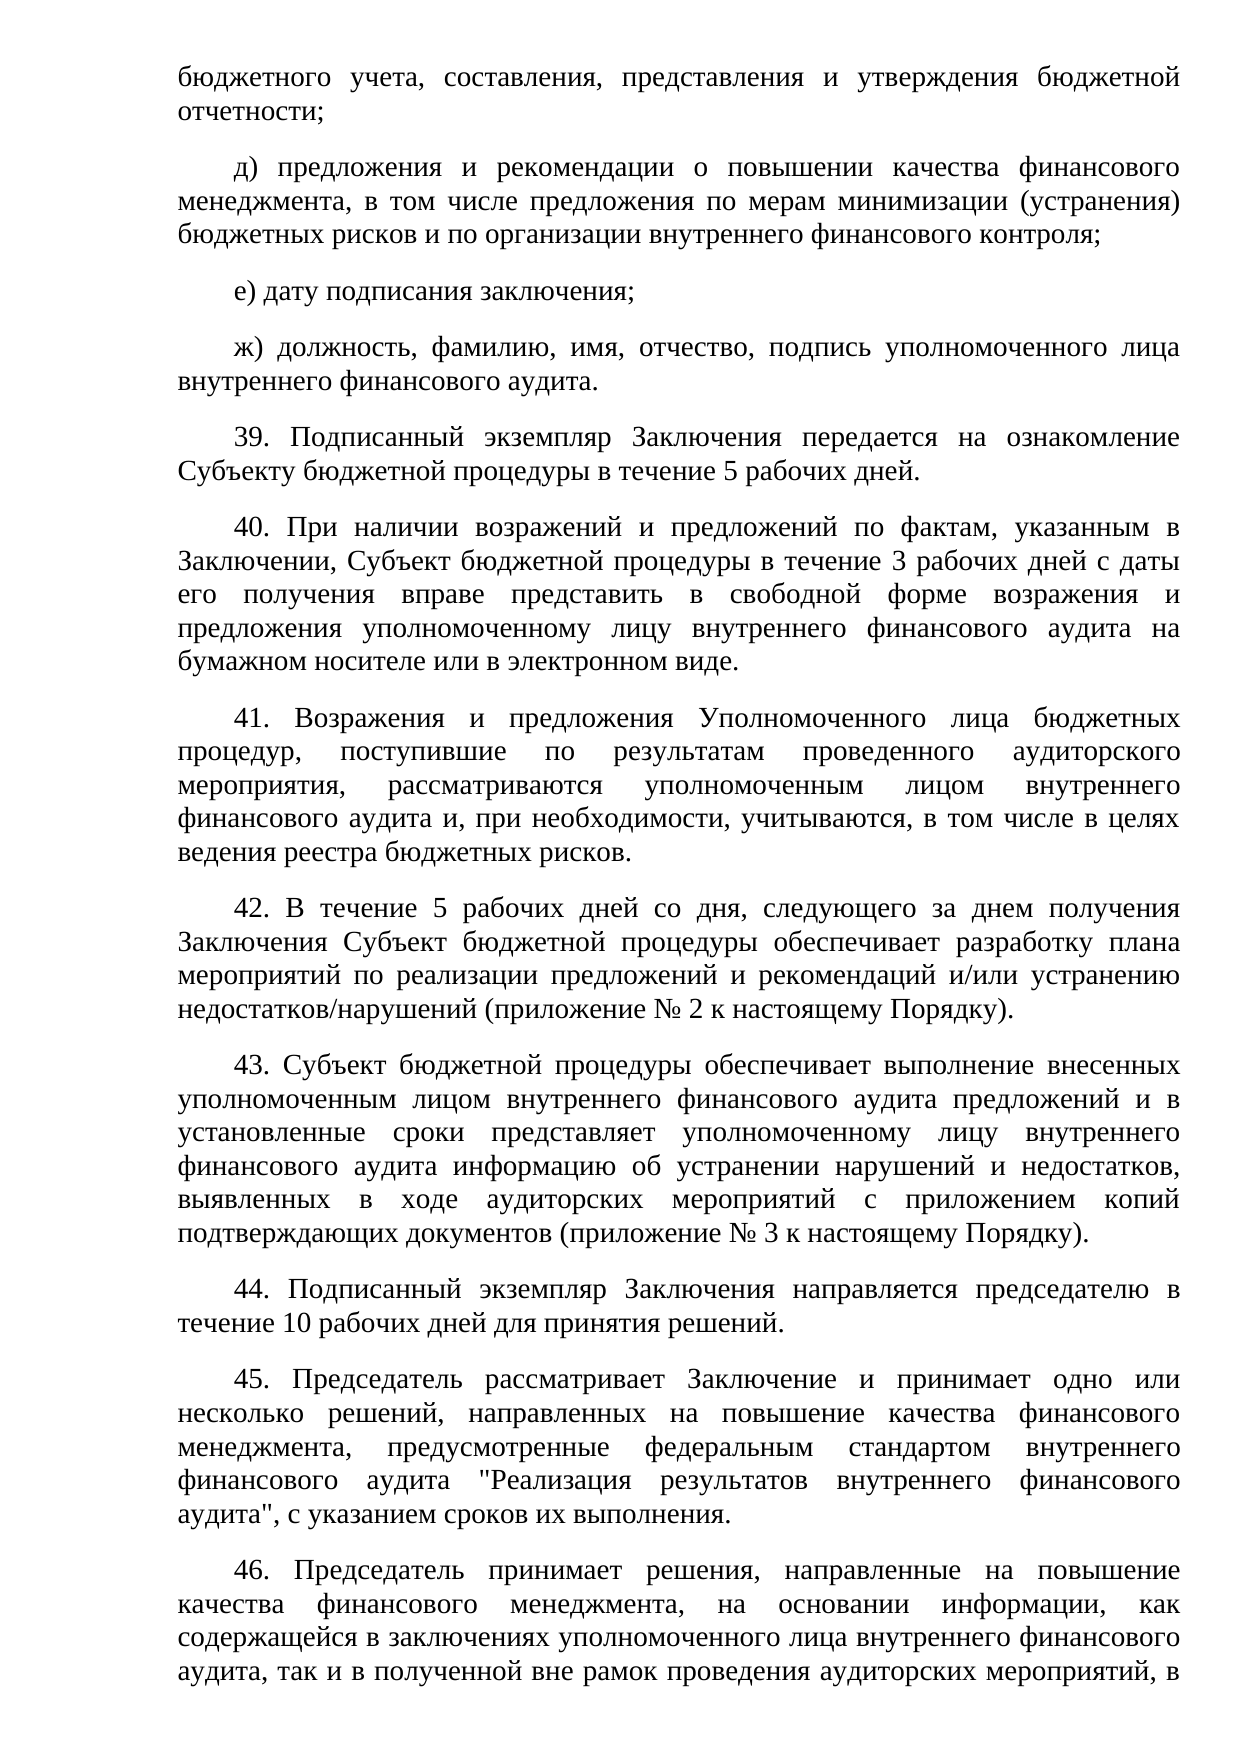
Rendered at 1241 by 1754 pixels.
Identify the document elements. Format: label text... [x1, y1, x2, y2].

text 40. При наличии возражений и предложений по фактам, указанным в Заключении, Субъект бюджетной процедуры в течение 3 рабочих дней с даты его получения вправе представить в свободной форме возражения и предложения уполномоченному лицу внутреннего финансового аудита на бумажном носителе или в электронном виде. [177, 509, 1181, 677]
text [177, 59, 1181, 126]
text 43. Субъект бюджетной процедуры обеспечивает выполнение внесенных уполномоченным лицом внутреннего финансового аудита предложений и в установленные сроки представляет уполномоченному лицу внутреннего финансового аудита информацию об устранении нарушений и недостатков, выявленных в ходе аудиторских мероприятий с приложением копий подтверждающих документов (приложение № 3 к настоящему Порядку). [177, 1047, 1181, 1249]
text д) предложения и рекомендации о повышении качества финансового менеджмента, в том числе предложения по мерам минимизации (устранения) бюджетных рисков и по организации внутреннего финансового контроля; [177, 149, 1181, 250]
text е) дату подписания заключения; [177, 273, 1181, 306]
text 39. Подписанный экземпляр Заключения передается на ознакомление Субъекту бюджетной процедуры в течение 5 рабочих дней. [177, 419, 1181, 486]
text 44. Подписанный экземпляр Заключения направляется председателю в течение 10 рабочих дней для принятия решений. [177, 1272, 1181, 1339]
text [177, 1552, 1181, 1686]
text 42. В течение 5 рабочих дней со дня, следующего за днем получения Заключения Субъект бюджетной процедуры обеспечивает разработку плана мероприятий по реализации предложений и рекомендаций и/или устранению недостатков/нарушений (приложение № 2 к настоящему Порядку). [177, 890, 1181, 1024]
text ж) должность, фамилию, имя, отчество, подпись уполномоченного лица внутреннего финансового аудита. [177, 329, 1181, 396]
text 41. Возражения и предложения Уполномоченного лица бюджетных процедур, поступившие по результатам проведенного аудиторского мероприятия, рассматриваются уполномоченным лицом внутреннего финансового аудита и, при необходимости, учитываются, в том числе в целях ведения реестра бюджетных рисков. [177, 700, 1181, 867]
text 45. Председатель рассматривает Заключение и принимает одно или несколько решений, направленных на повышение качества финансового менеджмента, предусмотренные федеральным стандартом внутреннего финансового аудита "Реализация результатов внутреннего финансового аудита", с указанием сроков их выполнения. [177, 1362, 1181, 1529]
